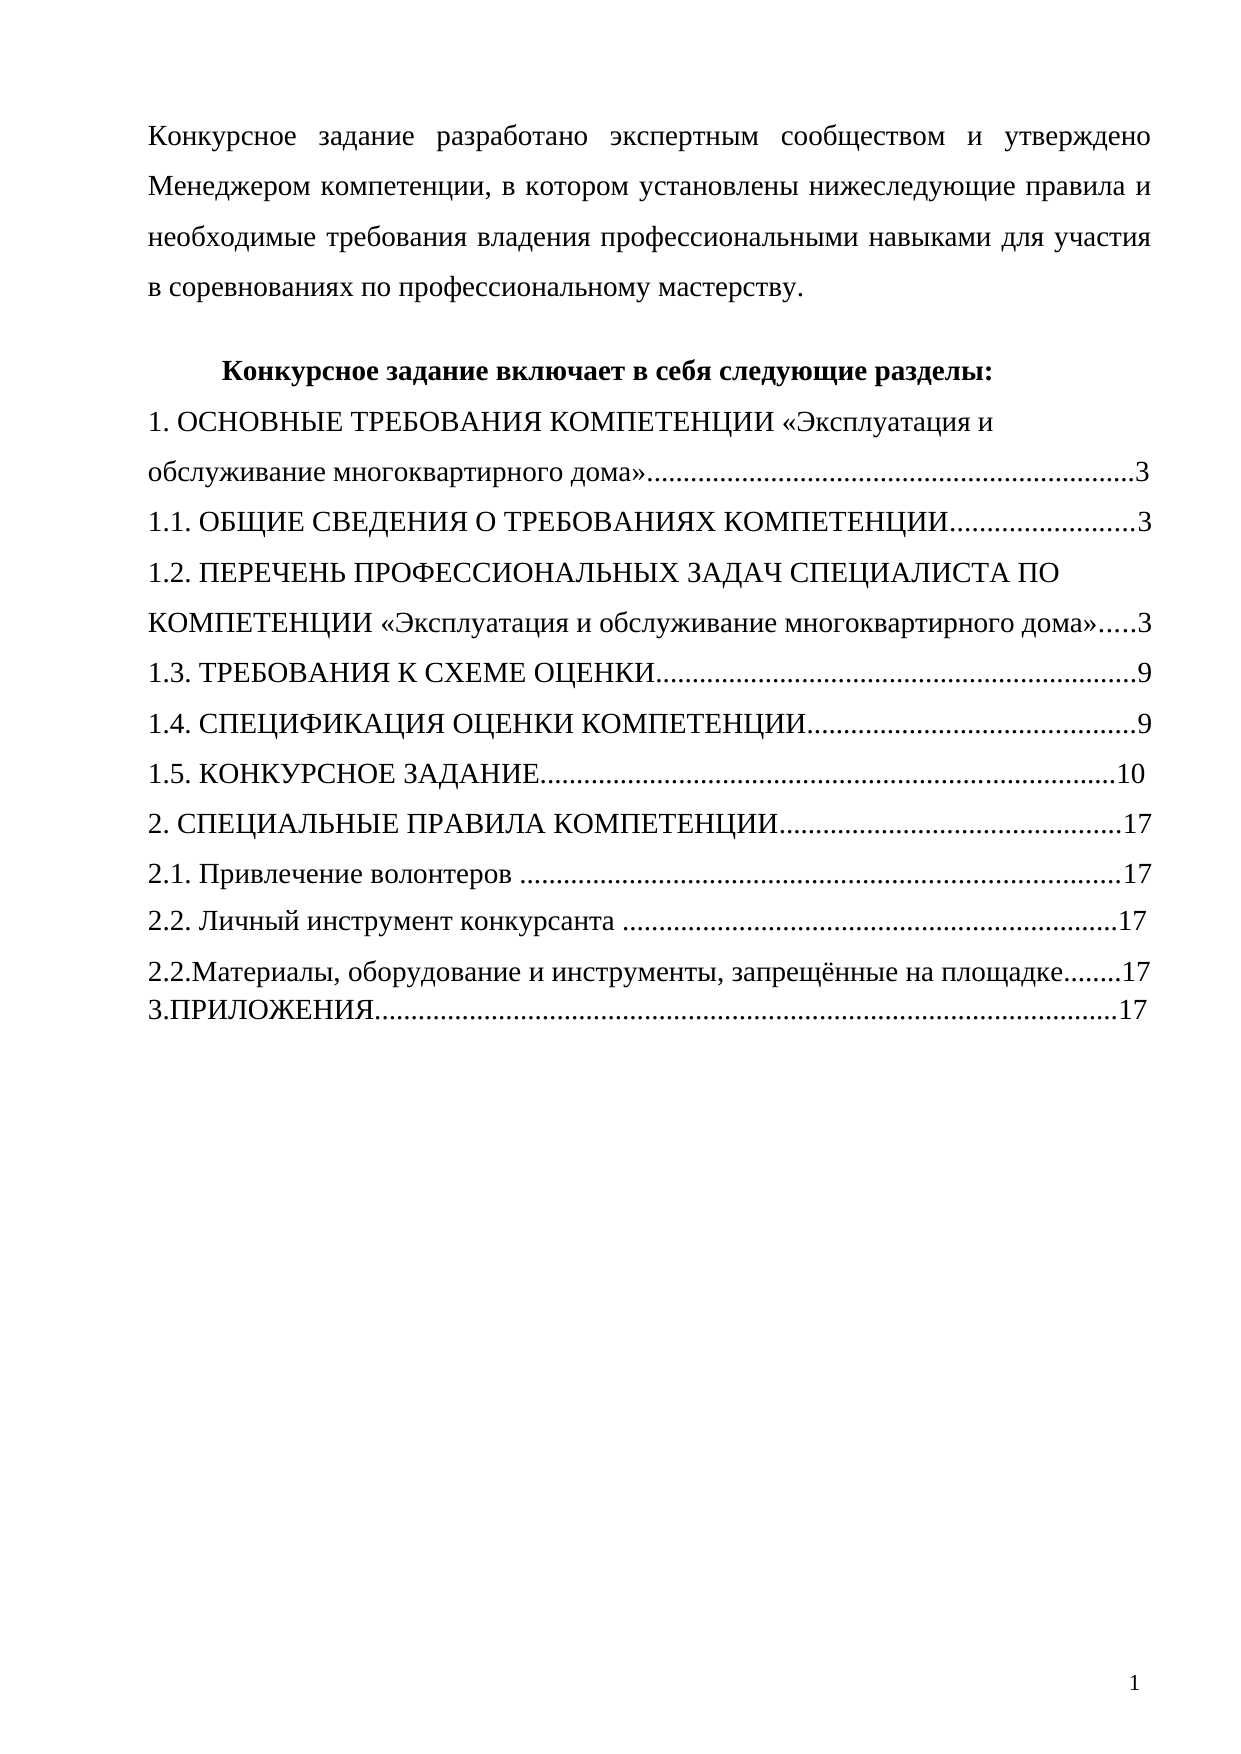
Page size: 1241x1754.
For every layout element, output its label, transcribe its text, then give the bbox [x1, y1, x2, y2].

text 2.1. Привлечение волонтеров 17 [148, 857, 1152, 890]
text 1.3. ТРЕБОВАНИЯ К СХЕМЕ ОЦЕНКИ 9 [148, 655, 1152, 689]
list Конкурсное задание включает в себя следующие разделы: [148, 353, 1152, 387]
text 1.4. СПЕЦИФИКАЦИЯ ОЦЕНКИ КОМПЕТЕНЦИИ 9 [148, 706, 1152, 739]
subtitle 2.2.Материалы, оборудование и инструменты, запрещённые на площадке........17 [148, 954, 1152, 987]
subtitle 2.2. Личный инструмент конкурсанта ....................................................................17 [148, 903, 1152, 936]
text 2. СПЕЦИАЛЬНЫЕ ПРАВИЛА КОМПЕТЕНЦИИ 17 [148, 806, 1152, 840]
text Конкурсное задание разработано экспертным сообществом и утверждено Менеджером компетенции, в котором установлены нижеследующие правила и необходимые требования владения профессиональными навыками для участия в соревнованиях по профессиональному мастерству. [148, 118, 1152, 303]
text 1.1. ОБЩИЕ СВЕДЕНИЯ О ТРЕБОВАНИЯХ КОМПЕТЕНЦИИ 3 [148, 504, 1152, 538]
text 1. ОСНОВНЫЕ ТРЕБОВАНИЯ КОМПЕТЕНЦИИ «Эксплуатация и обслуживание многоквартирного дома»...................................................................3 [148, 404, 1152, 488]
text 1.2. ПЕРЕЧЕНЬ ПРОФЕССИОНАЛЬНЫХ ЗАДАЧ СПЕЦИАЛИСТА ПО КОМПЕТЕНЦИИ «Эксплуатация и обслуживание многоквартирного дома» 3 [148, 555, 1152, 639]
text 1.5. КОНКУРСНОЕ ЗАДАНИЕ...............................................................................10 [148, 756, 1152, 789]
text 3.ПРИЛОЖЕНИЯ......................................................................................................17 [148, 992, 1152, 1026]
